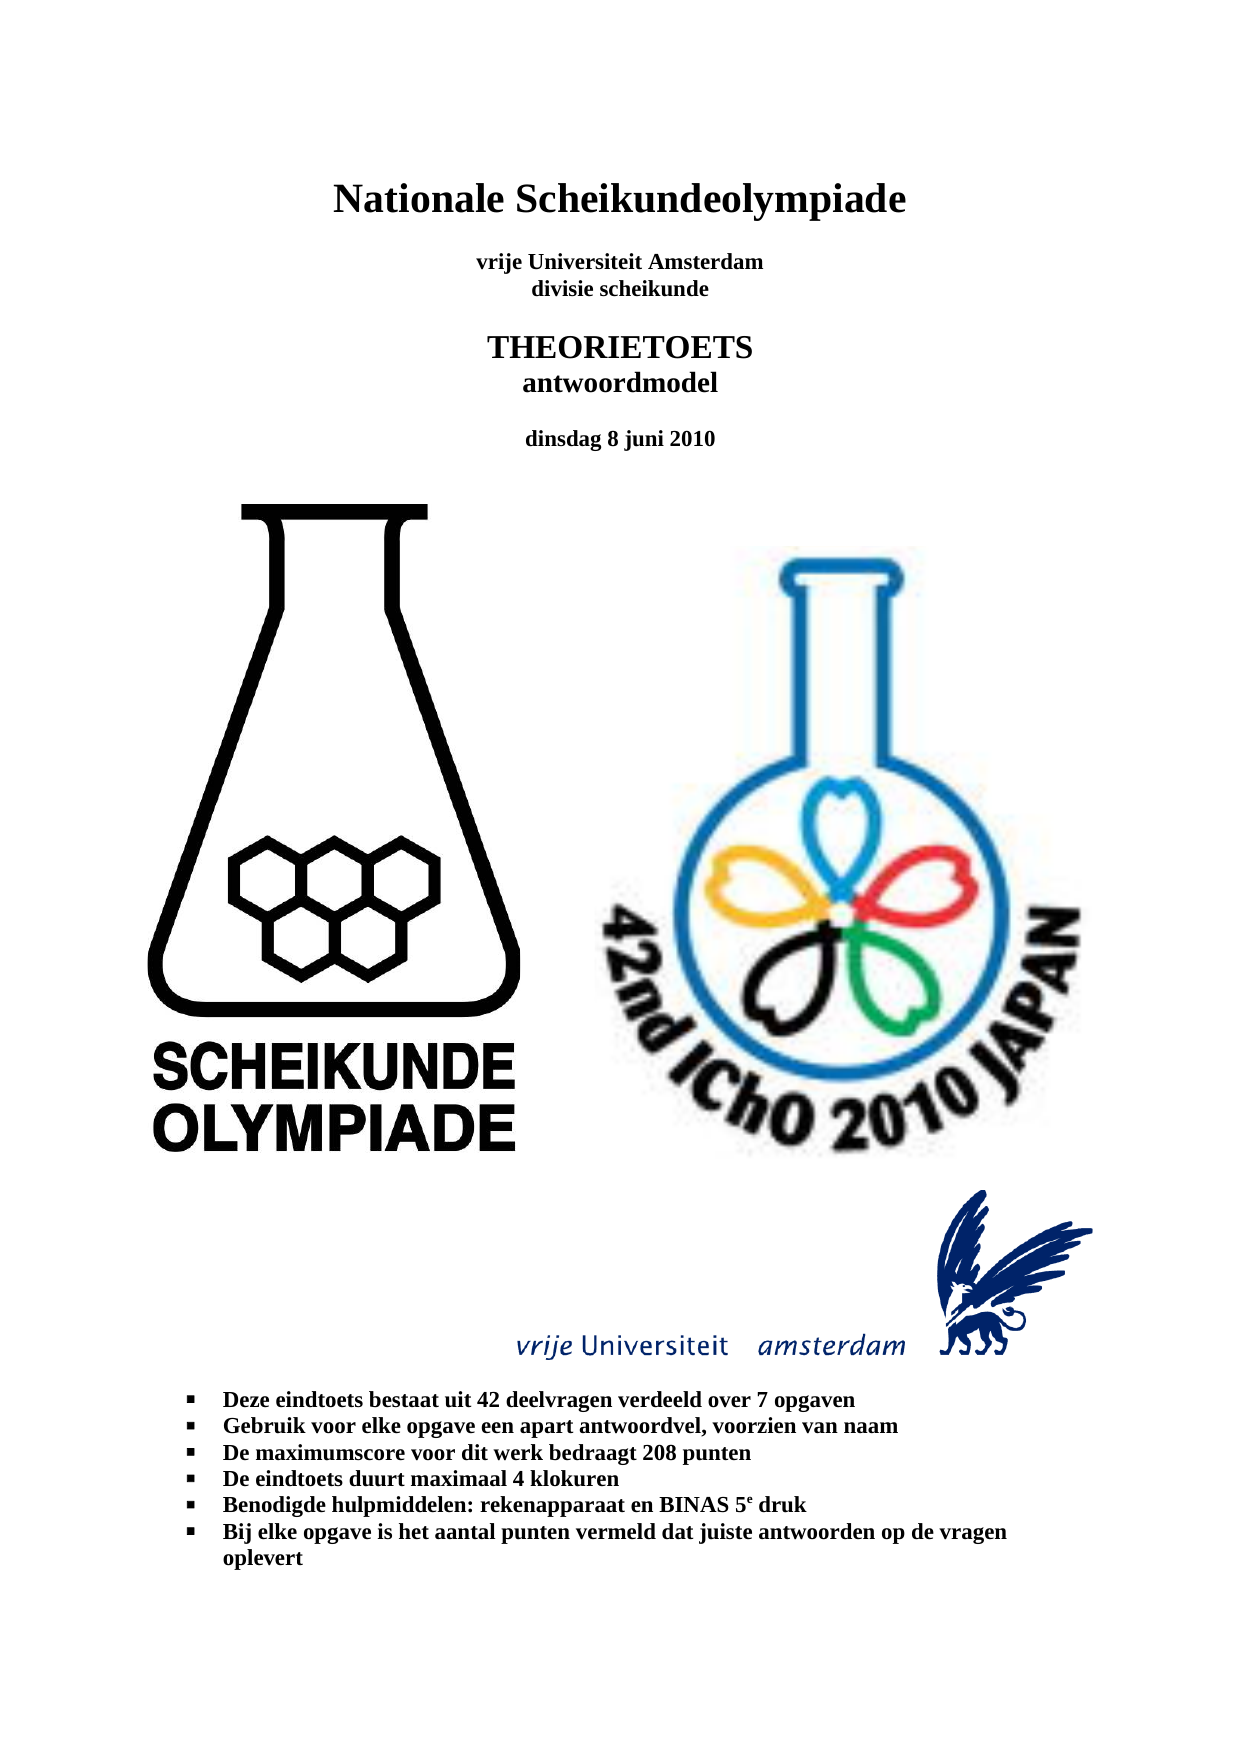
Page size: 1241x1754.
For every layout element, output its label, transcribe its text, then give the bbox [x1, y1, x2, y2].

text vrije Universiteit Amsterdam [148, 248, 1093, 274]
list De maximumscore voor dit werk bedraagt 208 punten [185, 1439, 1093, 1465]
list Gebruik voor elke opgave een apart antwoordvel, voorzien van naam [185, 1412, 1093, 1439]
picture [594, 546, 1093, 1164]
list Bij elke opgave is het aantal punten vermeld dat juiste antwoorden op de vragen oplevert [185, 1518, 1093, 1571]
title Nationale Scheikundeolympiade [148, 174, 1093, 222]
text THEORIETOETS [148, 327, 1093, 366]
picture [517, 1190, 1093, 1360]
list De eindtoets duurt maximaal 4 klokuren [185, 1465, 1093, 1492]
list Benodigde hulpmiddelen: rekenapparaat en BINAS 5e druk [185, 1492, 1093, 1518]
list Deze eindtoets bestaat uit 42 deelvragen verdeeld over 7 opgaven [185, 1386, 1093, 1412]
text dinsdag 8 juni 2010 [148, 426, 1093, 452]
picture [147, 504, 521, 1164]
text antwoordmodel [148, 366, 1093, 399]
text divisie scheikunde [148, 274, 1093, 301]
